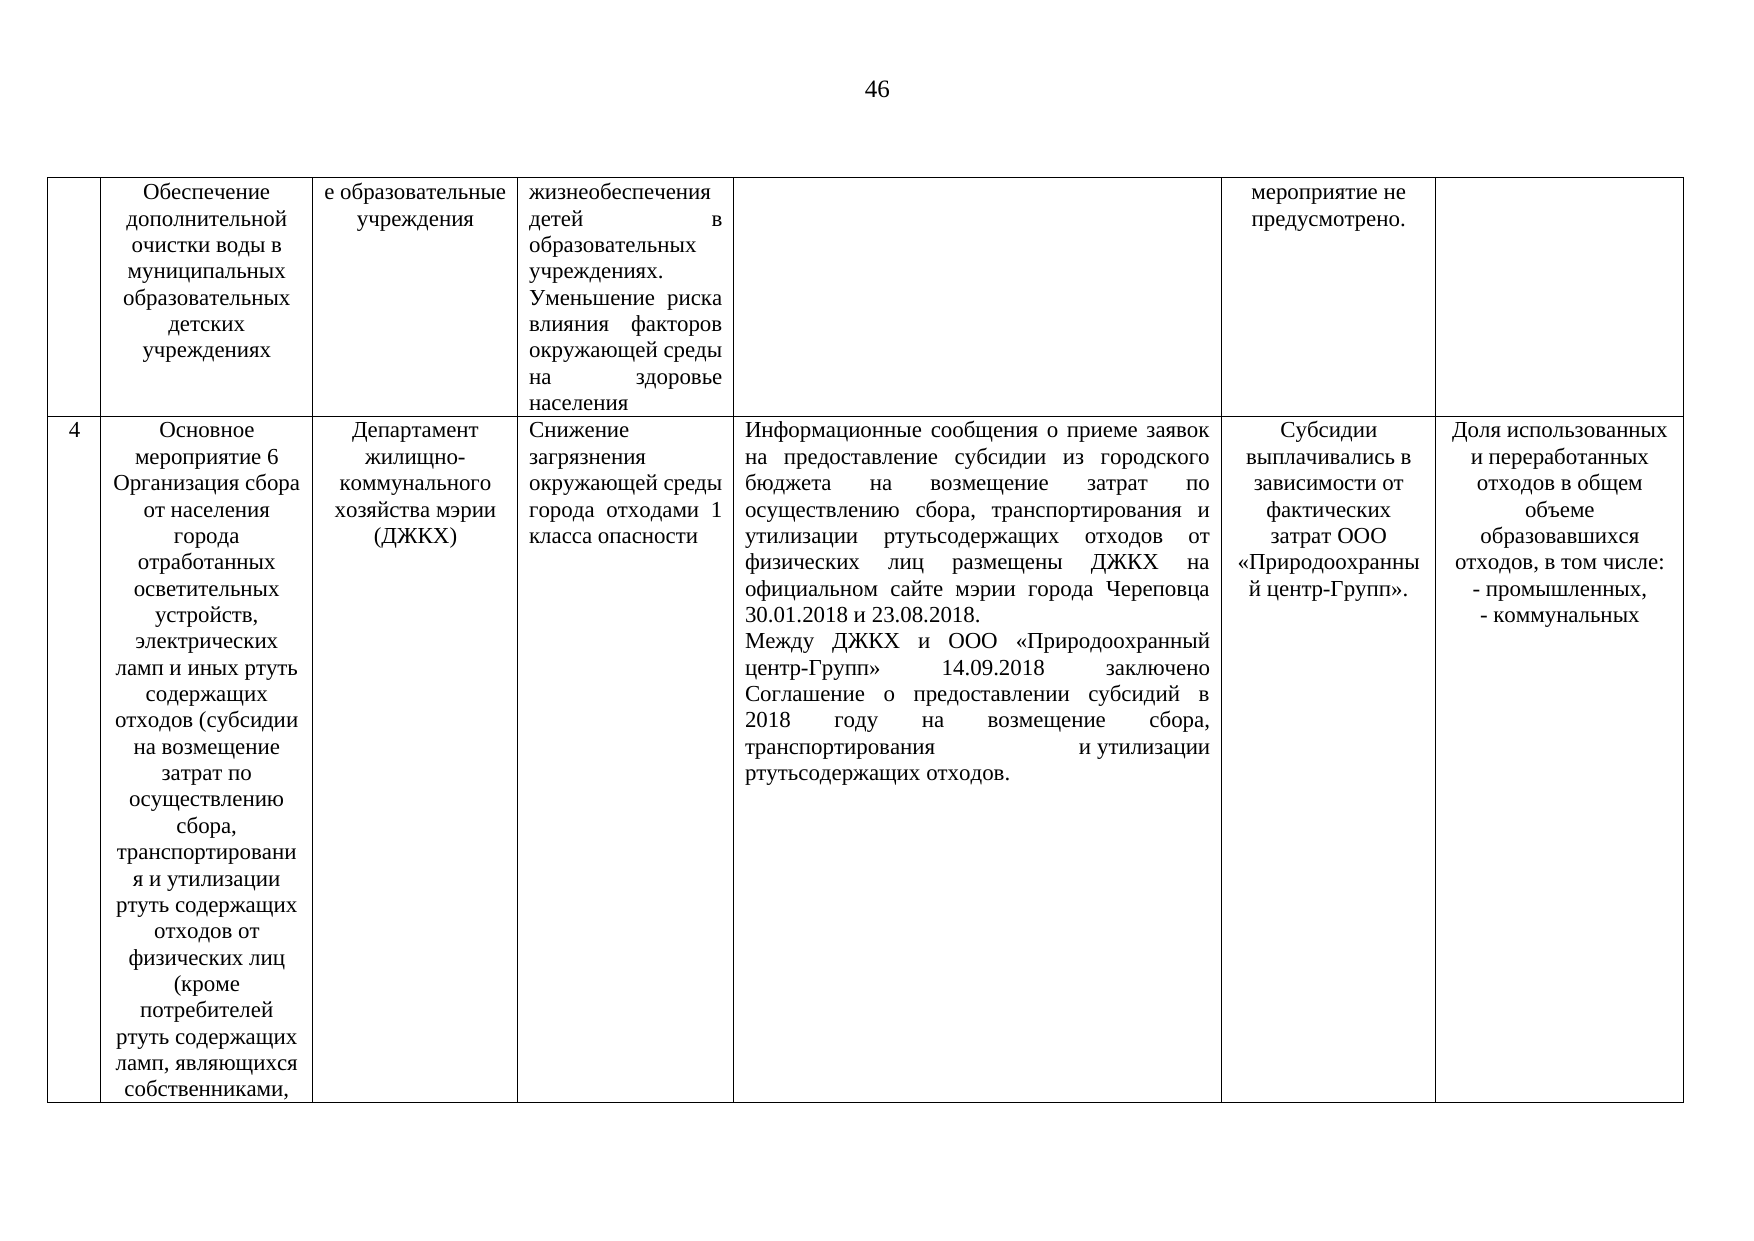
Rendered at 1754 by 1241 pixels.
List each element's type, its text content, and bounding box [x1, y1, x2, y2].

table_cell - [734, 178, 1221, 416]
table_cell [101, 417, 312, 1102]
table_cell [1436, 417, 1683, 1102]
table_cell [518, 417, 733, 1102]
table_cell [1222, 417, 1435, 1102]
table_cell 4 [48, 417, 100, 1102]
table_cell х [1436, 178, 1683, 416]
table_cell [313, 178, 517, 416]
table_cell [313, 417, 517, 1102]
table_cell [1222, 178, 1435, 416]
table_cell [734, 417, 1221, 1102]
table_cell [518, 178, 733, 416]
table_cell 3 [48, 178, 100, 416]
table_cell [101, 178, 312, 416]
